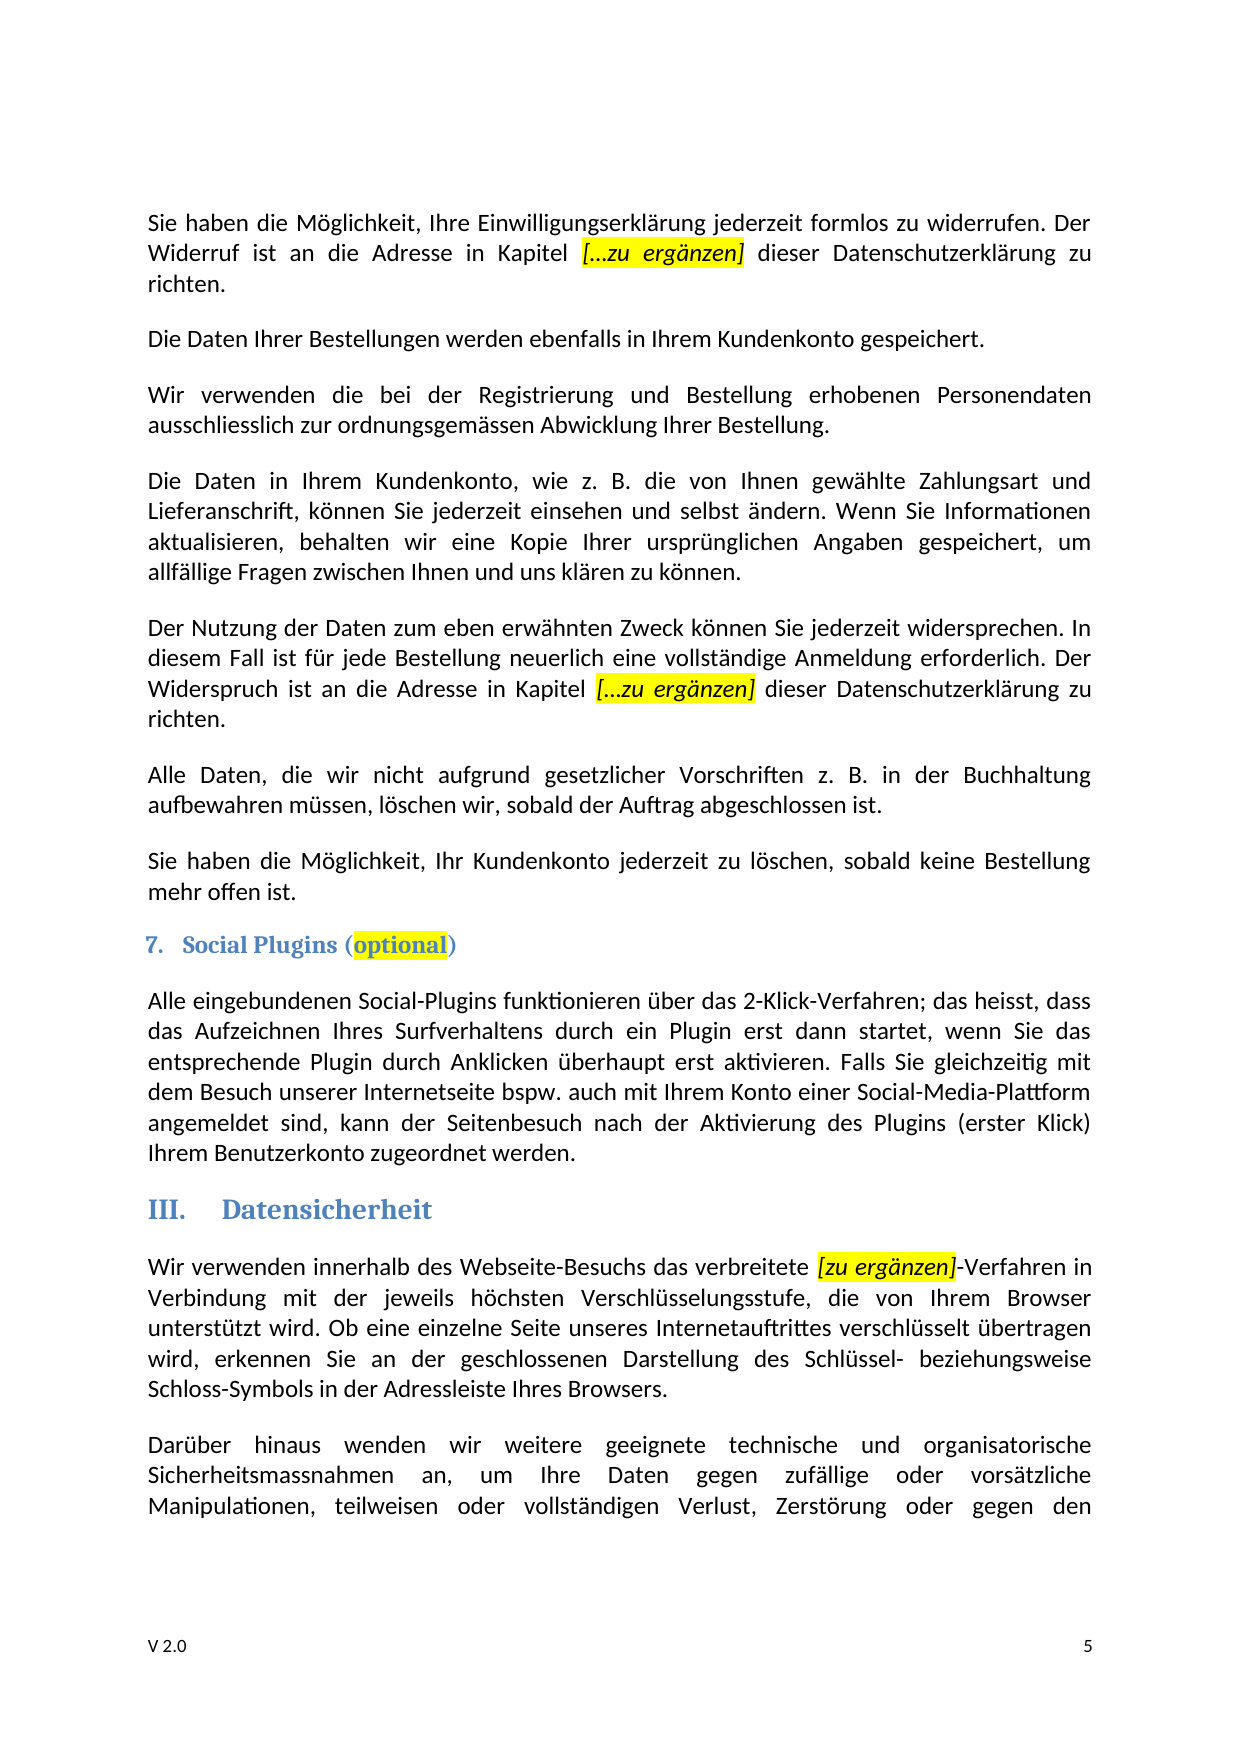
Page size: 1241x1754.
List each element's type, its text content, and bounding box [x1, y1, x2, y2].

text Die Daten in Ihrem Kundenkonto, wie z. B. die von Ihnen gewählte Zahlungsart und Lieferanschrift, können Sie jederzeit einsehen und selbst ändern. Wenn Sie Informationen aktualisieren, behalten wir eine Kopie Ihrer ursprünglichen Angaben gespeichert, um allfällige Fragen zwischen Ihnen und uns klären zu können. [148, 465, 1092, 587]
text Die Daten Ihrer Bestellungen werden ebenfalls in Ihrem Kundenkonto gespeichert. [148, 323, 1092, 354]
text Der Nutzung der Daten zum eben erwähnten Zweck können Sie jederzeit widersprechen. In diesem Fall ist für jede Bestellung neuerlich eine vollständige Anmeldung erforderlich. Der Widerspruch ist an die Adresse in Kapitel […zu ergänzen] dieser Datenschutzerklärung zu richten. [148, 612, 1092, 734]
text Wir verwenden die bei der Registrierung und Bestellung erhobenen Personendaten ausschliesslich zur ordnungsgemässen Abwicklung Ihrer Bestellung. [148, 379, 1092, 440]
subtitle Social Plugins (optional) [145, 931, 354, 960]
text Alle eingebundenen Social-Plugins funktionieren über das 2-Klick-Verfahren; das heisst, dass das Aufzeichnen Ihres Surfverhaltens durch ein Plugin erst dann startet, wenn Sie das entsprechende Plugin durch Anklicken überhaupt erst aktivieren. Falls Sie gleichzeitig mit dem Besuch unserer Internetseite bspw. auch mit Ihrem Konto einer Social-Media-Plattform angemeldet sind, kann der Seitenbesuch nach der Aktivierung des Plugins (erster Klick) Ihrem Benutzerkonto zugeordnet werden. [148, 985, 1092, 1168]
text Sie haben die Möglichkeit, Ihre Einwilligungserklärung jederzeit formlos zu widerrufen. Der Widerruf ist an die Adresse in Kapitel […zu ergänzen] dieser Datenschutzerklärung zu richten. [148, 207, 1092, 298]
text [148, 1429, 1092, 1521]
text Sie haben die Möglichkeit, Ihr Kundenkonto jederzeit zu löschen, sobald keine Bestellung mehr offen ist. [148, 845, 1092, 906]
text Wir verwenden innerhalb des Webseite-Besuchs das verbreitete [zu ergänzen]-Verfahren in Verbindung mit der jeweils höchsten Verschlüsselungsstufe, die von Ihrem Browser unterstützt wird. Ob eine einzelne Seite unseres Internetauftrittes verschlüsselt übertragen wird, erkennen Sie an der geschlossenen Darstellung des Schlüssel- beziehungsweise Schloss-Symbols in der Adressleiste Ihres Browsers. [148, 1252, 1092, 1404]
text Alle Daten, die wir nicht aufgrund gesetzlicher Vorschriften z. B. in der Buchhaltung aufbewahren müssen, löschen wir, sobald der Auftrag abgeschlossen ist. [148, 759, 1092, 820]
subtitle III. Datensicherheit [148, 1193, 1092, 1227]
subtitle Social Plugins (optional) [447, 931, 1092, 960]
